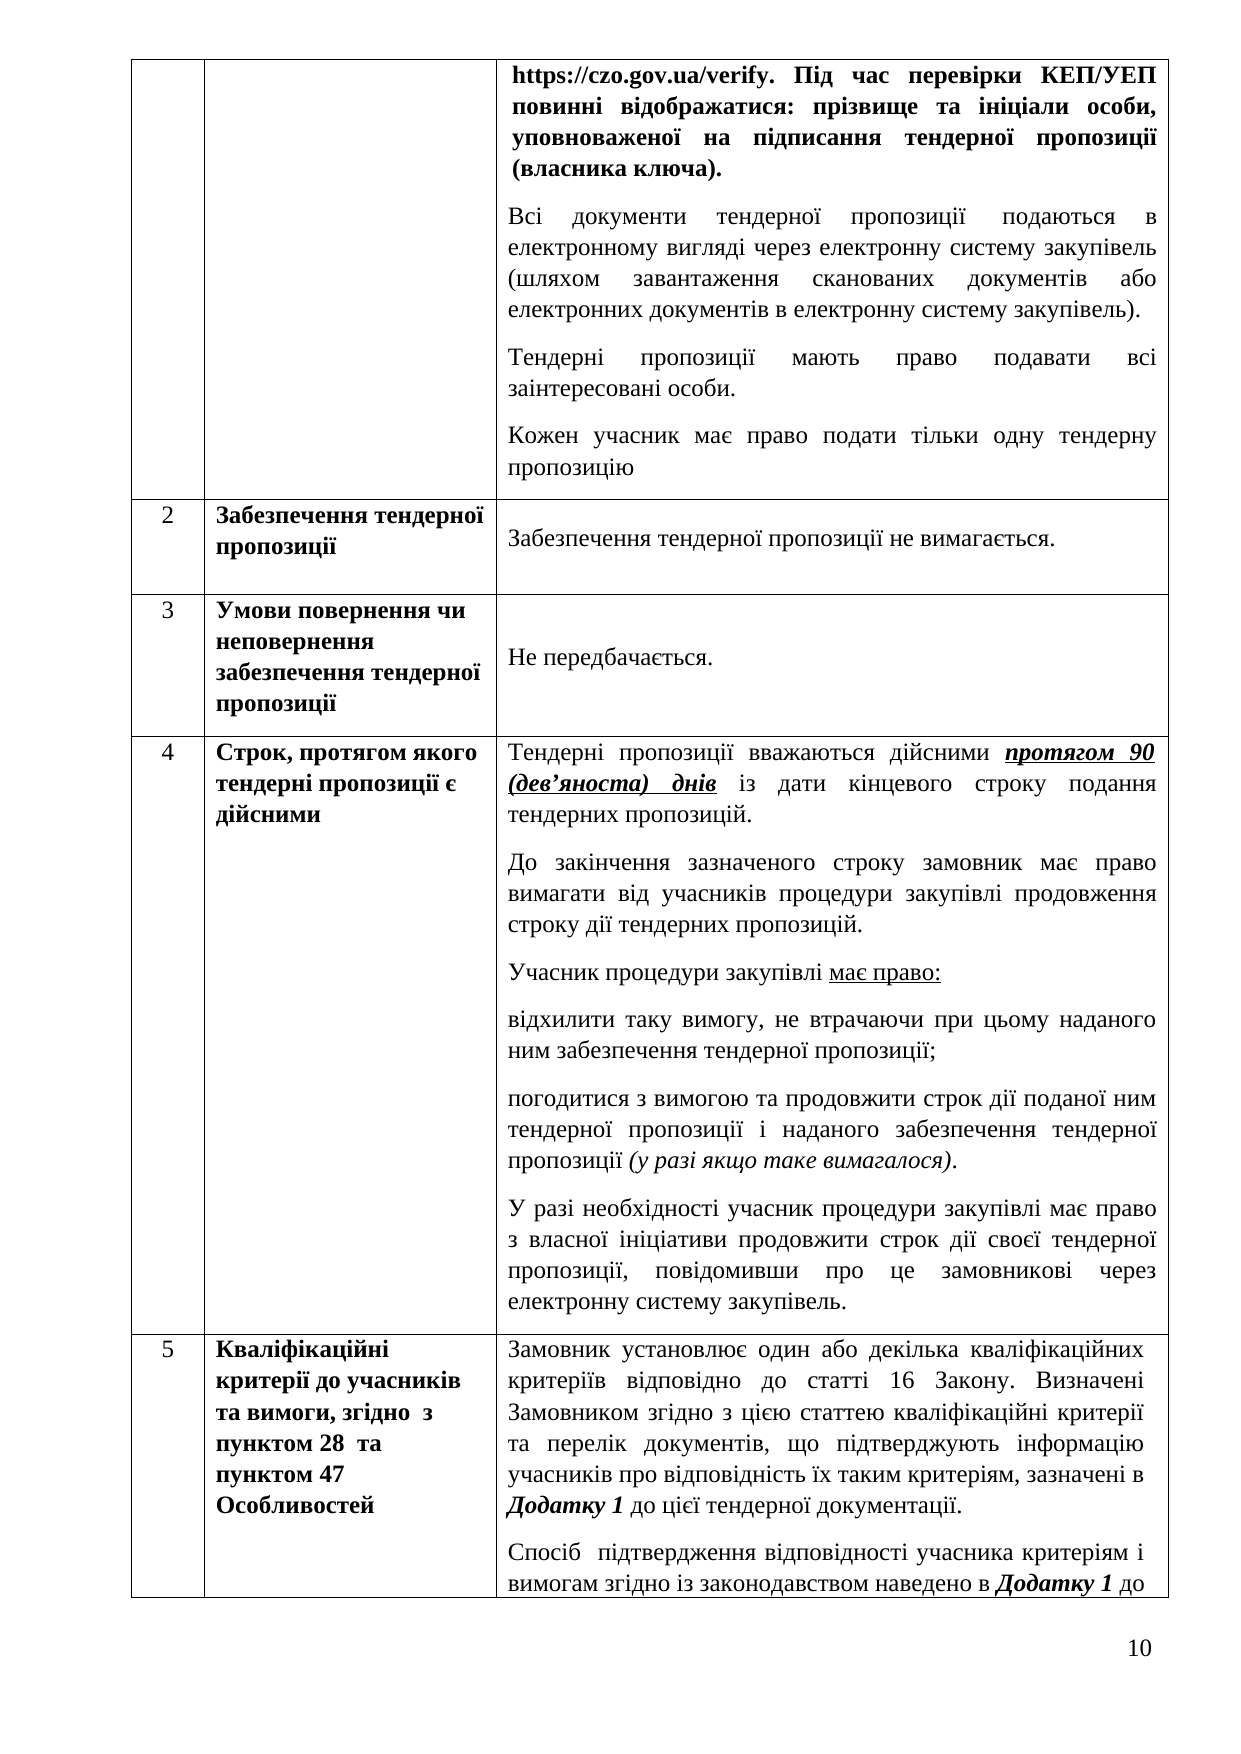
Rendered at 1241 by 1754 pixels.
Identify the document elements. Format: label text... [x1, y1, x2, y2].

table_cell Тендерні пропозиції вважаються дійсними протягом 90 (дев’яноста) днів із дати кінцевого строку подання тендерних пропозицій. До закінчення зазначеного строку замовник має право вимагати від учасників процедури закупівлі продовження строку дії тендерних пропозицій. Учасник процедури закупівлі має право: відхилити таку вимогу, не втрачаючи при цьому наданого ним забезпечення тендерної пропозиції; погодитися з вимогою та продовжити строк дії поданої ним тендерної пропозиції і наданого забезпечення тендерної пропозиції (у разі якщо таке вимагалося). У разі необхідності учасник процедури закупівлі має право з власної ініціативи продовжити строк дії своєї тендерної пропозиції, повідомивши про це замовникові через електронну систему закупівель. [497, 737, 1168, 1333]
table_cell 4 [132, 737, 204, 1333]
table_cell Забезпечення тендерної пропозиції [205, 500, 496, 594]
table_cell 5 [132, 1335, 204, 1597]
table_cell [497, 1335, 1168, 1597]
table_cell 3 [132, 595, 204, 736]
table_cell Строк, протягом якого тендерні пропозиції є дійсними [205, 737, 496, 1333]
table_cell 2 [132, 500, 204, 594]
table_cell 1 [132, 60, 204, 499]
table_cell Не передбачається. [497, 595, 1168, 736]
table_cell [205, 1335, 496, 1597]
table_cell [205, 60, 496, 499]
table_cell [497, 60, 1168, 499]
table_cell Умови повернення чи неповернення забезпечення тендерної пропозиції [205, 595, 496, 736]
table_cell Забезпечення тендерної пропозиції не вимагається. [497, 500, 1168, 594]
